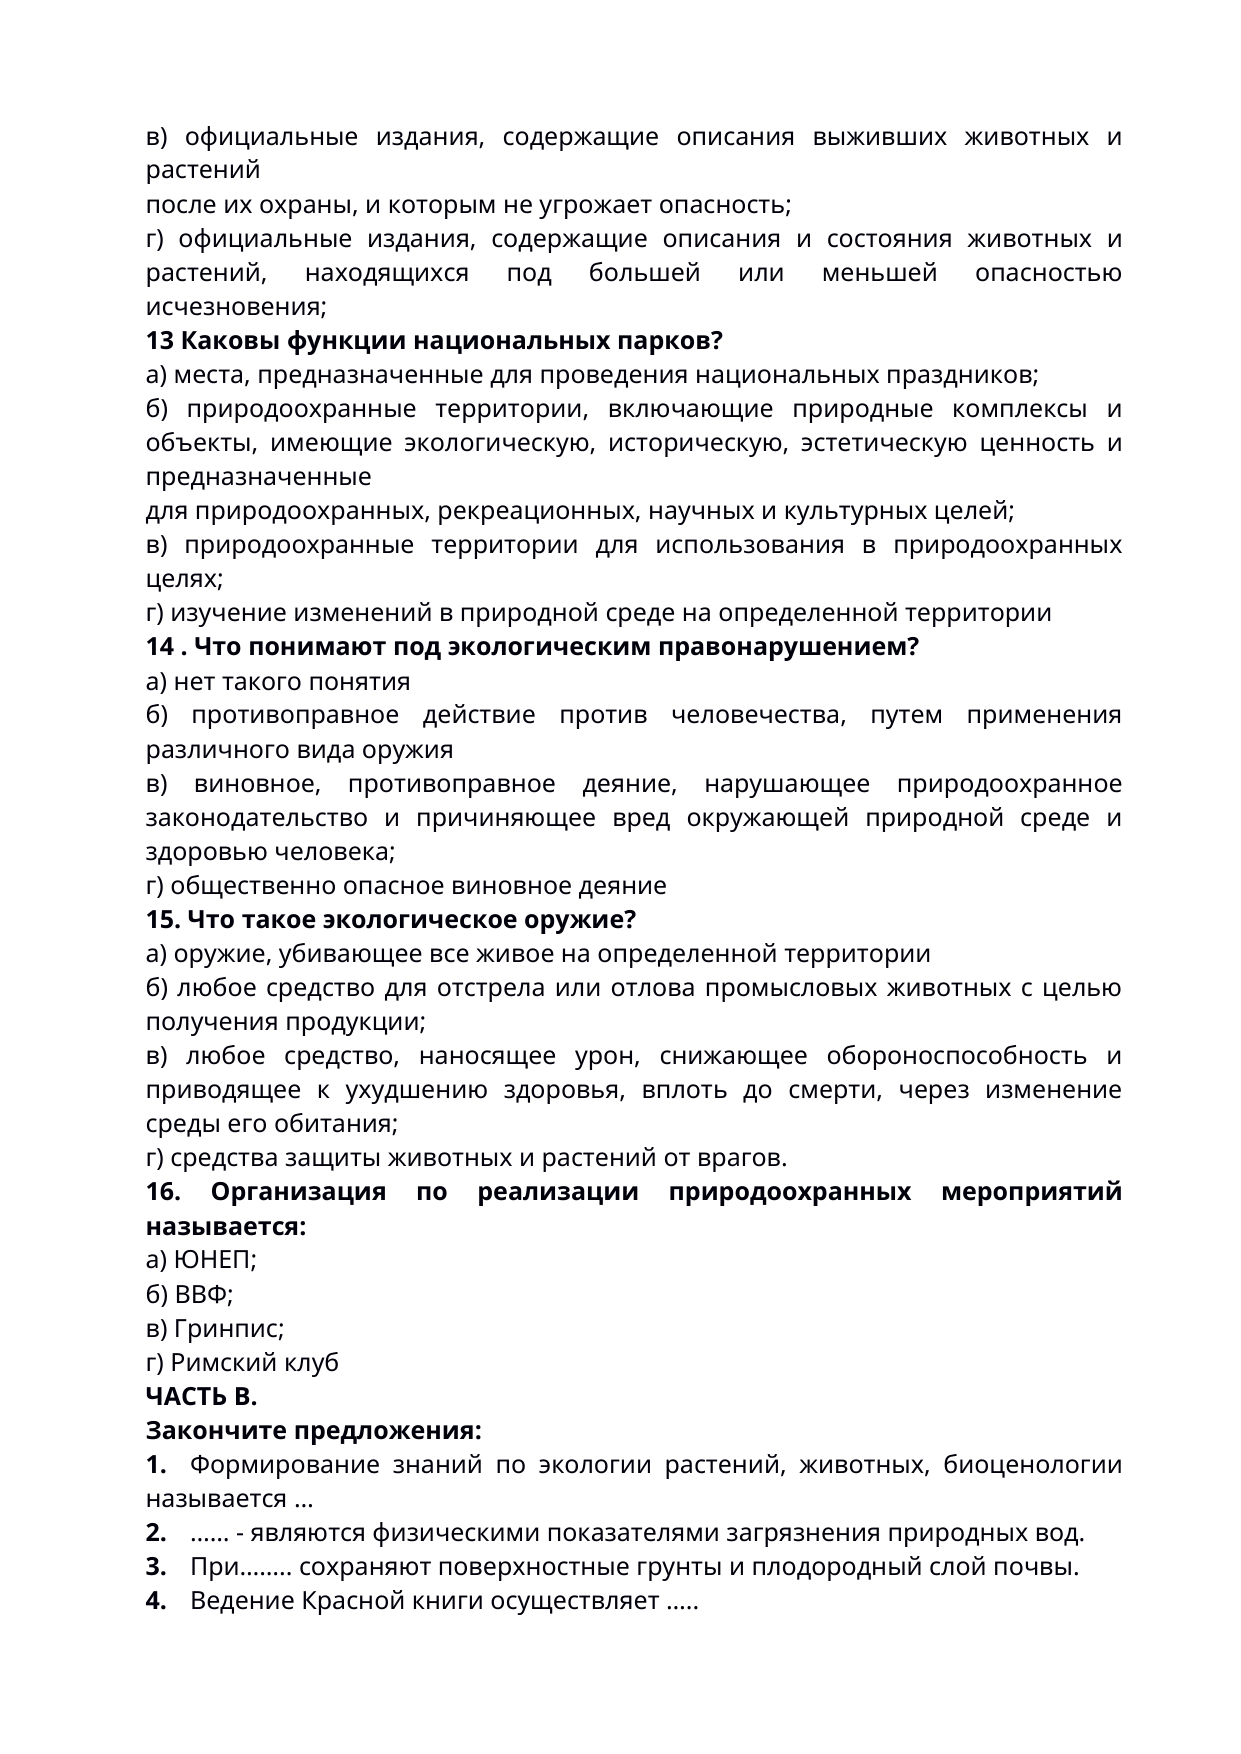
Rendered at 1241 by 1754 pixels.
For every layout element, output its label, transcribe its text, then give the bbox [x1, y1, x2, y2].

text г) общественно опасное виновное деяние [145, 867, 1123, 902]
text б) любое средство для отстрела или отлова промысловых животных с целью получения продукции; [145, 970, 1123, 1038]
text 16. Организация по реализации природоохранных мероприятий называется: [145, 1174, 1123, 1242]
text для природоохранных, рекреационных, научных и культурных целей; [145, 493, 1123, 527]
text а) ЮНЕП; [145, 1242, 1123, 1276]
text в) любое средство, наносящее урон, снижающее обороноспособность и приводящее к ухудшению здоровья, вплоть до смерти, через изменение среды его обитания; [145, 1038, 1123, 1140]
text г) средства защиты животных и растений от врагов. [145, 1140, 1123, 1174]
text а) места, предназначенные для проведения национальных праздников; [145, 357, 1123, 391]
text в) природоохранные территории для использования в природоохранных целях; [145, 527, 1123, 595]
text в) виновное, противоправное деяние, нарушающее природоохранное законодательство и причиняющее вред окружающей природной среде и здоровью человека; [145, 765, 1123, 867]
text б) природоохранные территории, включающие природные комплексы и объекты, имеющие экологическую, историческую, эстетическую ценность и предназначенные [145, 391, 1123, 493]
list …… - являются физическими показателями загрязнения природных вод. [145, 1515, 1123, 1549]
text 13 Каковы функции национальных парков? [145, 322, 1123, 357]
list Формирование знаний по экологии растений, животных, биоценологии называется … [145, 1447, 1123, 1515]
text в) официальные издания, содержащие описания выживших животных и растений [145, 118, 1123, 186]
text а) оружие, убивающее все живое на определенной территории [145, 936, 1123, 970]
text 15. Что такое экологическое оружие? [145, 902, 1123, 936]
list Ведение Красной книги осуществляет ….. [145, 1583, 1123, 1617]
text б) противоправное действие против человечества, путем применения различного вида оружия [145, 697, 1123, 765]
text б) ВВФ; [145, 1276, 1123, 1310]
text г) официальные издания, содержащие описания и состояния животных и растений, находящихся под большей или меньшей опасностью исчезновения; [145, 220, 1123, 322]
text ЧАСТЬ В. [145, 1378, 1123, 1412]
list При…….. сохраняют поверхностные грунты и плодородный слой почвы. [145, 1549, 1123, 1583]
text после их охраны, и которым не угрожает опасность; [145, 186, 1123, 220]
text г) изучение изменений в природной среде на определенной территории [145, 595, 1123, 629]
text г) Римский клуб [145, 1344, 1123, 1378]
text 14 . Что понимают под экологическим правонарушением? [145, 629, 1123, 663]
text Закончите предложения: [145, 1412, 1123, 1447]
text в) Гринпис; [145, 1310, 1123, 1344]
text а) нет такого понятия [145, 663, 1123, 697]
